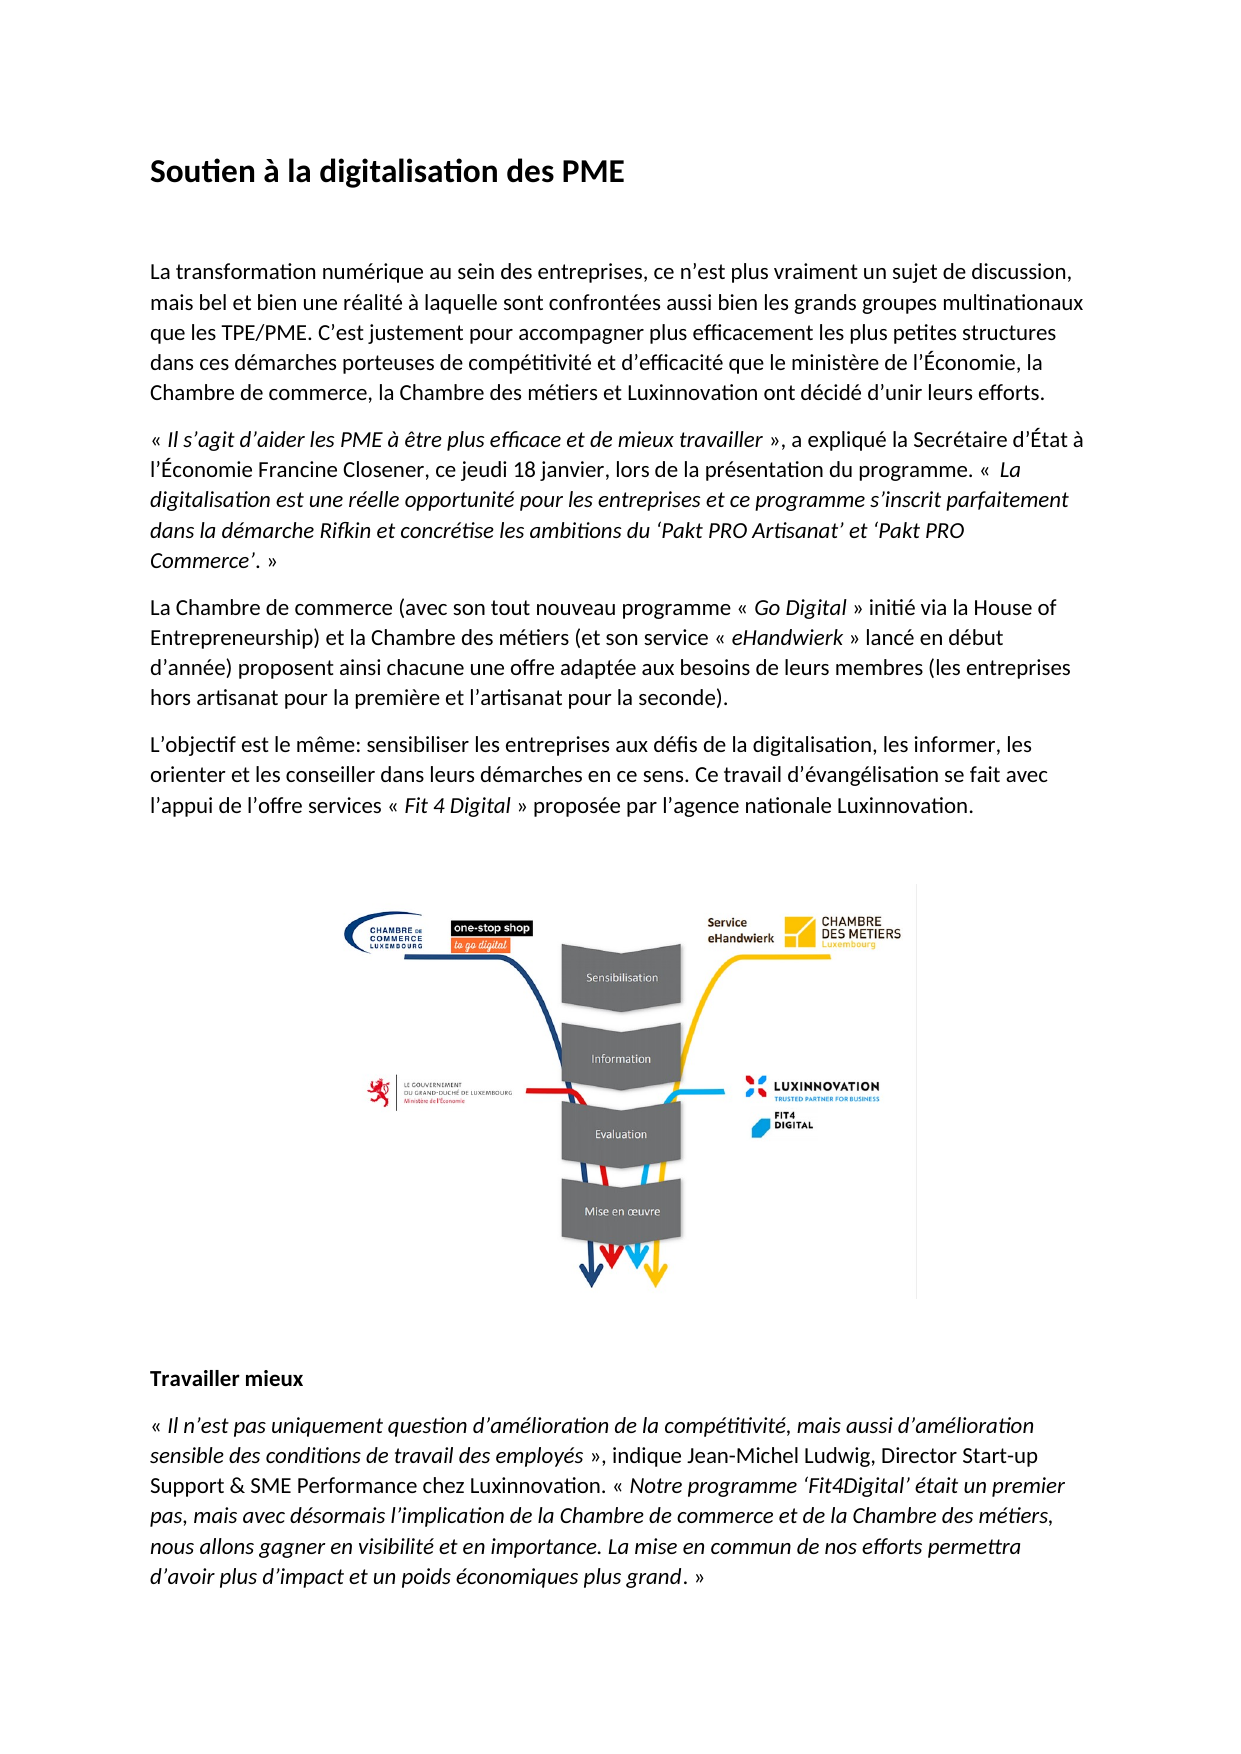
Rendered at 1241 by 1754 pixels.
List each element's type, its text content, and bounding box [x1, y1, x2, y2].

text « Il s’agit d’aider les PME à être plus efficace et de mieux travailler », a expliqué la Secrétaire d’État à l’Économie Francine Closener, ce jeudi 18 janvier, lors de la présentation du programme. « La digitalisation est une réelle opportunité pour les entreprises et ce programme s’inscrit parfaitement dans la démarche Rifkin et concrétise les ambitions du ‘Pakt PRO Artisanat’ et ‘Pakt PRO Commerce’. » [150, 425, 1090, 574]
text L’objectif est le même: sensibiliser les entreprises aux défis de la digitalisation, les informer, les orienter et les conseiller dans leurs démarches en ce sens. Ce travail d’évangélisation se fait avec l’appui de l’offre services « Fit 4 Digital » proposée par l’agence nationale Luxinnovation. [150, 730, 1090, 819]
text Soutien à la digitalisation des PME [150, 150, 1090, 191]
text Travailler mieux [150, 1364, 1090, 1392]
text La Chambre de commerce (avec son tout nouveau programme « Go Digital » initié via la House of Entrepreneurship) et la Chambre des métiers (et son service « eHandwierk » lancé en début d’année) proposent ainsi chacune une offre adaptée aux besoins de leurs membres (les entreprises hors artisanat pour la première et l’artisanat pour la seconde). [150, 593, 1090, 712]
text La transformation numérique au sein des entreprises, ce n’est plus vraiment un sujet de discussion, mais bel et bien une réalité à laquelle sont confrontées aussi bien les grands groupes multinationaux que les TPE/PME. C’est justement pour accompagner plus efficacement les plus petites structures dans ces démarches porteuses de compétitivité et d’efficacité que le ministère de l’Économie, la Chambre de commerce, la Chambre des métiers et Luxinnovation ont décidé d’unir leurs efforts. [150, 257, 1090, 406]
picture [324, 884, 917, 1299]
text « Il n’est pas uniquement question d’amélioration de la compétitivité, mais aussi d’amélioration sensible des conditions de travail des employés », indique Jean-Michel Ludwig, Director Start-up Support & SME Performance chez Luxinnovation. « Notre programme ‘Fit4Digital’ était un premier pas, mais avec désormais l’implication de la Chambre de commerce et de la Chambre des métiers, nous allons gagner en visibilité et en importance. La mise en commun de nos efforts permettra d’avoir plus d’impact et un poids économiques plus grand. » [150, 1411, 1090, 1590]
